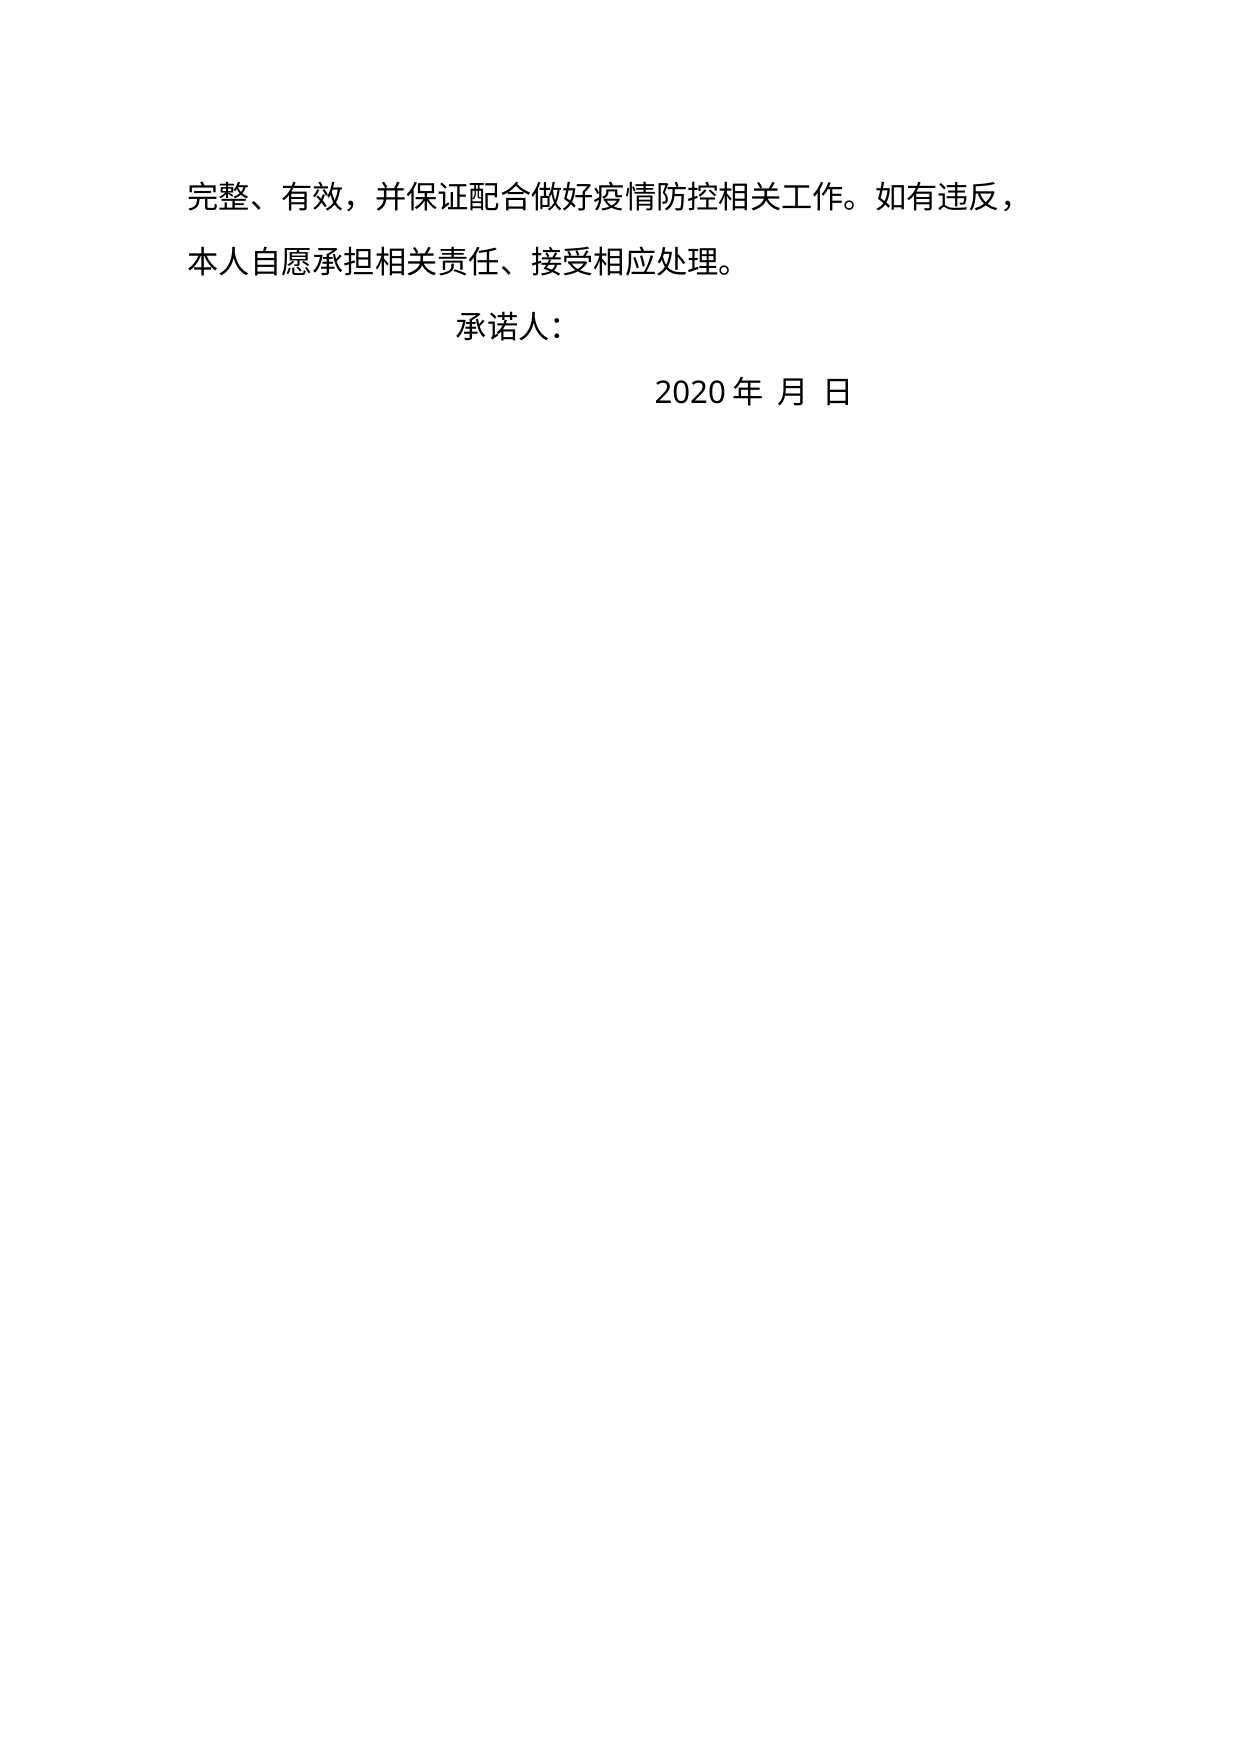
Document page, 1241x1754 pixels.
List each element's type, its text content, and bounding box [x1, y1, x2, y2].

text 承诺人： [187, 292, 1053, 357]
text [187, 162, 1053, 292]
text 2020年 月 日 [187, 357, 1053, 422]
